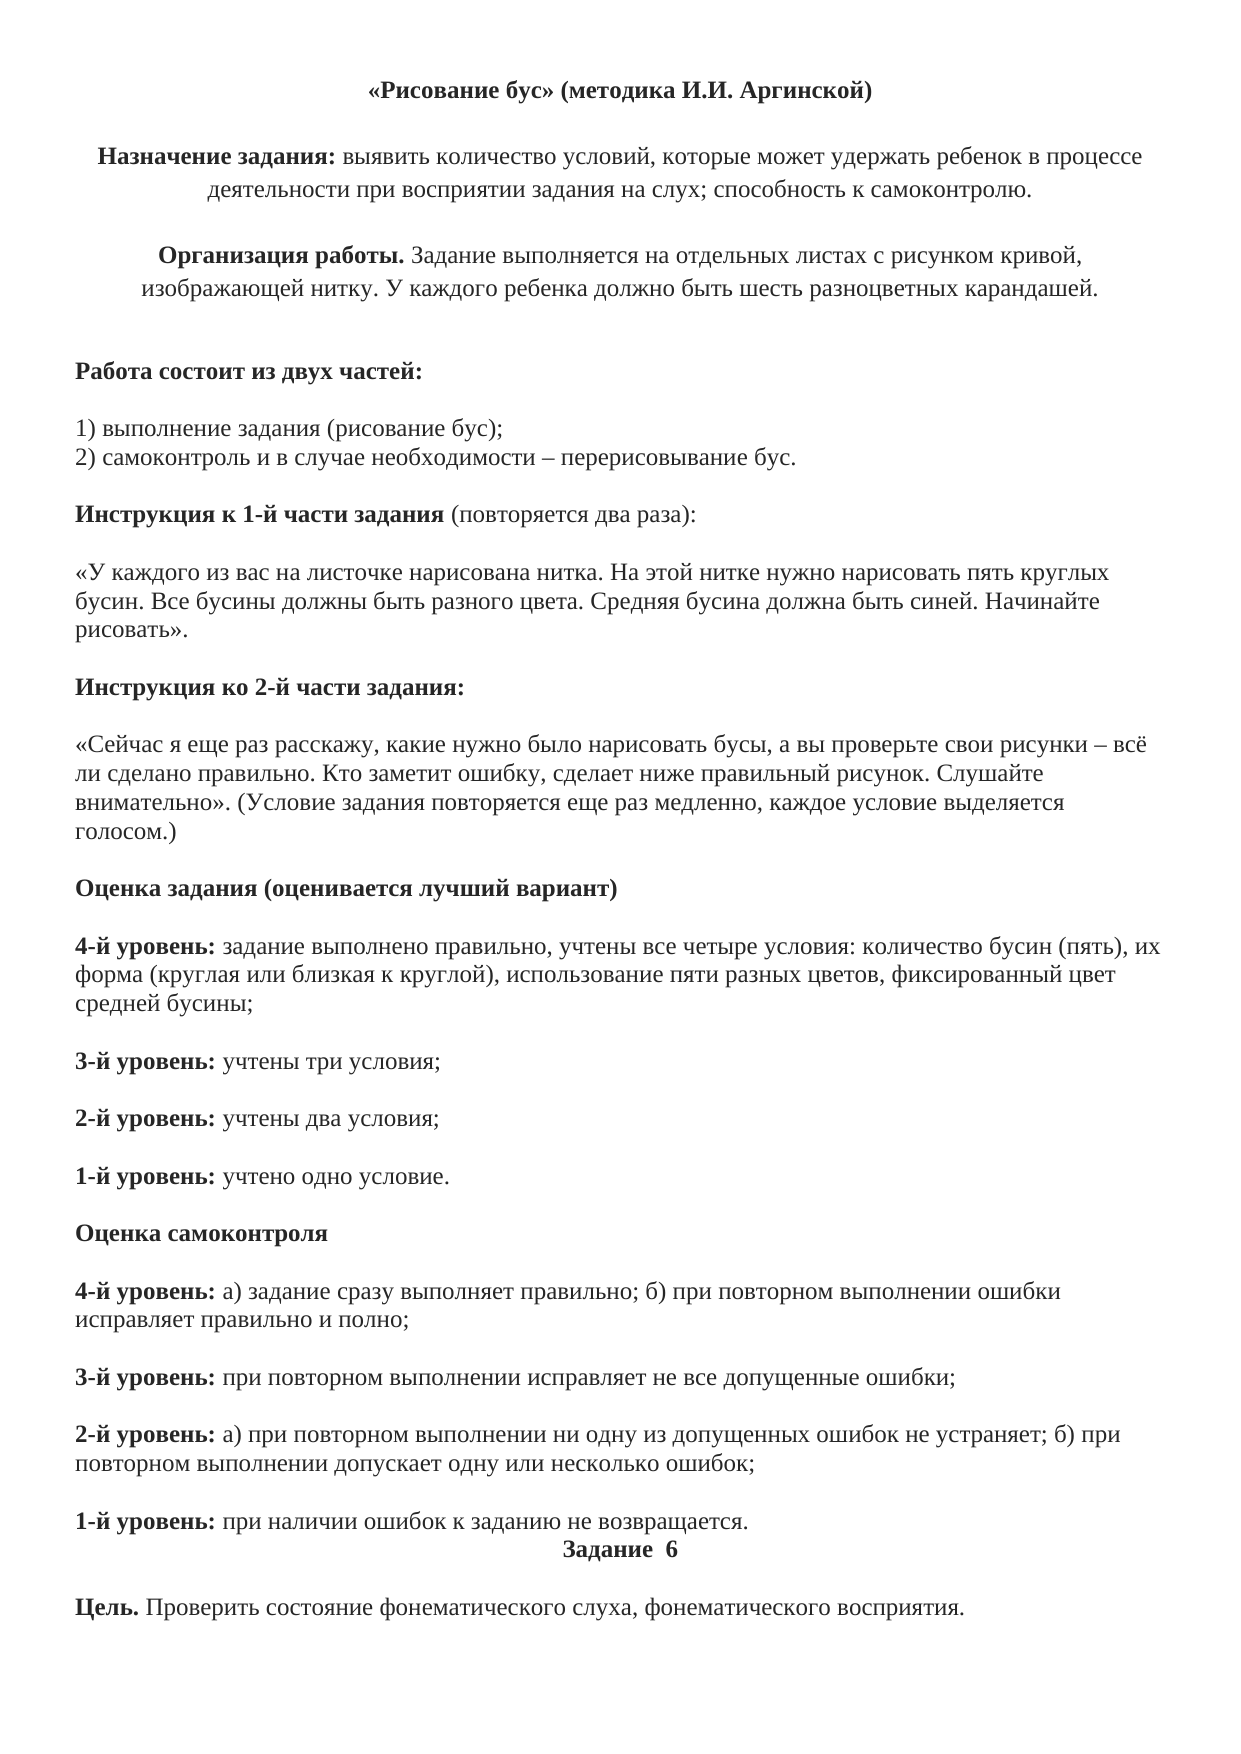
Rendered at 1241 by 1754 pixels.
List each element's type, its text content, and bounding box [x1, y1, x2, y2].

text Работа состоит из двух частей: 1) выполнение задания (рисование бус); 2) самоконтроль и в случае необходимости – перерисовывание бус. Инструкция к 1-й части задания (повторяется два раза): «У каждого из вас на листочке нарисована нитка. На этой нитке нужно нарисовать пять круглых бусин. Все бусины должны быть разного цвета. Средняя бусина должна быть синей. Начинайте рисовать». Инструкция ко 2-й части задания: «Сейчас я еще раз расскажу, какие нужно было нарисовать бусы, а вы проверьте свои рисунки – всё ли сделано правильно. Кто заметит ошибку, сделает ниже правильный рисунок. Слушайте внимательно». (Условие задания повторяется еще раз медленно, каждое условие выделяется голосом.) Оценка задания (оценивается лучший вариант) [75, 356, 1165, 902]
text Цель. Проверить состояние фонематического слуха, фонематического восприятия. [75, 1592, 1165, 1621]
text Задание 6 [75, 1534, 1165, 1563]
text «Рисование бус» (методика И.И. Аргинской) Назначение задания: выявить количество условий, которые может удержать ребенок в процессе деятельности при восприятии задания на слух; способность к самоконтролю. Организация работы. Задание выполняется на отдельных листах с рисунком кривой, изображающей нитку. У каждого ребенка должно быть шесть разноцветных карандашей. [75, 75, 1165, 302]
text 4-й уровень: задание выполнено правильно, учтены все четыре условия: количество бусин (пять), их форма (круглая или близкая к круглой), использование пяти разных цветов, фиксированный цвет средней бусины; 3-й уровень: учтены три условия; 2-й уровень: учтены два условия; 1-й уровень: учтено одно условие. Оценка самоконтроля 4-й уровень: а) задание сразу выполняет правильно; б) при повторном выполнении ошибки исправляет правильно и полно; 3-й уровень: при повторном выполнении исправляет не все допущенные ошибки; 2-й уровень: а) при повторном выполнении ни одну из допущенных ошибок не устраняет; б) при повторном выполнении допускает одну или несколько ошибок; 1-й уровень: при наличии ошибок к заданию не возвращается. [75, 902, 1165, 1534]
